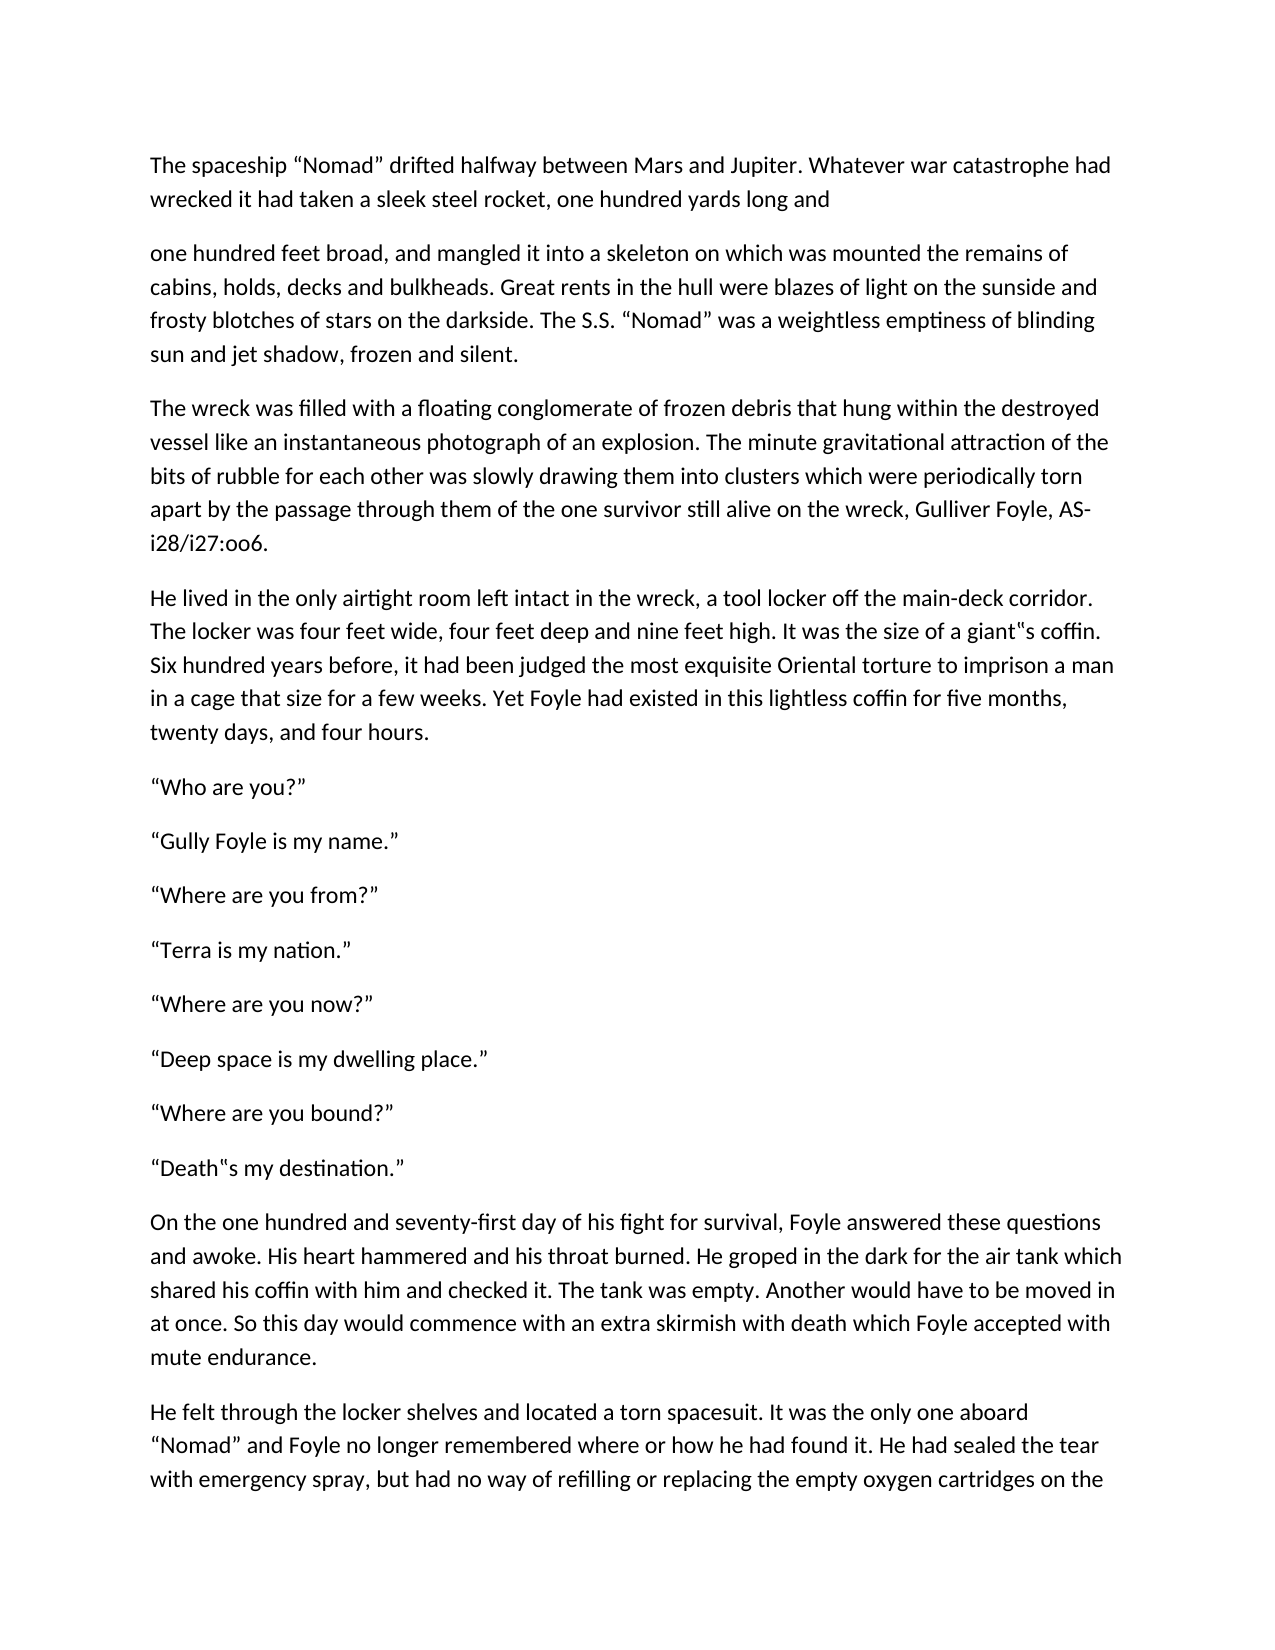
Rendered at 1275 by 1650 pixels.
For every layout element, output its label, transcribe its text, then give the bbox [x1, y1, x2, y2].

text “Terra is my nation.” [150, 935, 1125, 964]
text “Where are you now?” [150, 989, 1125, 1019]
text The wreck was filled with a floating conglomerate of frozen debris that hung within the destroyed vessel like an instantaneous photograph of an explosion. The minute gravitational attraction of the bits of rubble for each other was slowly drawing them into clusters which were periodically torn apart by the passage through them of the one survivor still alive on the wreck, Gulliver Foyle, AS-i28/i27:oo6. [150, 393, 1125, 557]
text He lived in the only airtight room left intact in the wreck, a tool locker off the main-deck corridor. The locker was four feet wide, four feet deep and nine feet high. It was the size of a giant‟s coffin. Six hundred years before, it had been judged the most exquisite Oriental torture to imprison a man in a cage that size for a few weeks. Yet Foyle had existed in this lightless coffin for five months, twenty days, and four hours. [150, 583, 1125, 746]
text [150, 1397, 1125, 1493]
text The spaceship “Nomad” drifted halfway between Mars and Jupiter. Whatever war catastrophe had wrecked it had taken a sleek steel rocket, one hundred yards long and [150, 150, 1125, 213]
text one hundred feet broad, and mangled it into a skeleton on which was mounted the remains of cabins, holds, decks and bulkheads. Great rents in the hull were blazes of light on the sunside and frosty blotches of stars on the darkside. The S.S. “Nomad” was a weightless emptiness of blinding sun and jet shadow, frozen and silent. [150, 238, 1125, 368]
text “Gully Foyle is my name.” [150, 826, 1125, 855]
text “Deep space is my dwelling place.” [150, 1044, 1125, 1073]
text On the one hundred and seventy-first day of his fight for survival, Foyle answered these questions and awoke. His heart hammered and his throat burned. He groped in the dark for the air tank which shared his coffin with him and checked it. The tank was empty. Another would have to be moved in at once. So this day would commence with an extra skirmish with death which Foyle accepted with mute endurance. [150, 1207, 1125, 1371]
text “Death‟s my destination.” [150, 1153, 1125, 1182]
text “Who are you?” [150, 772, 1125, 801]
text “Where are you bound?” [150, 1098, 1125, 1128]
text “Where are you from?” [150, 881, 1125, 910]
